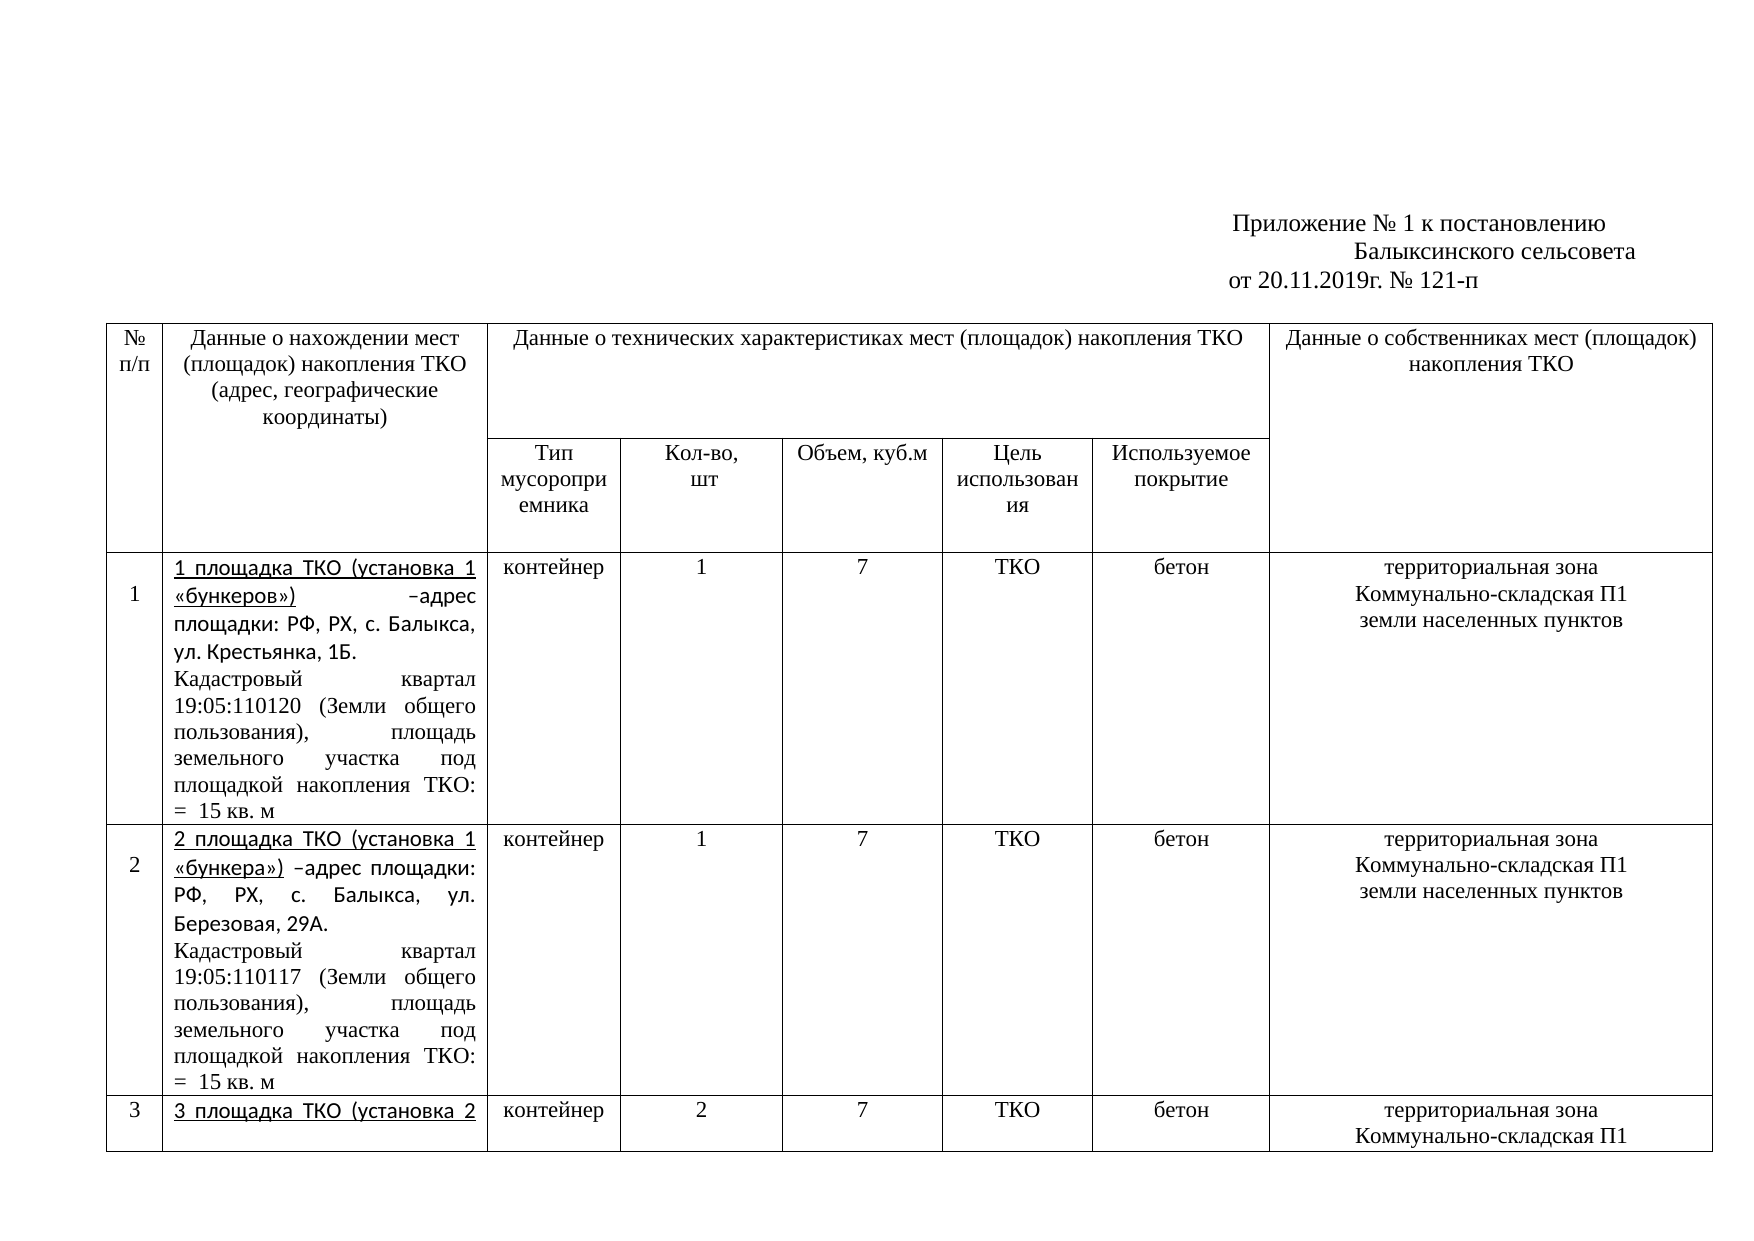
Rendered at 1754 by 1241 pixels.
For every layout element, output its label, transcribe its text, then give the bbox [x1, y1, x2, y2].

table_header № п/п [107, 324, 162, 552]
table_cell бетон [1093, 825, 1269, 1095]
table_cell бетон [1093, 1096, 1269, 1151]
table_cell контейнер [488, 1096, 620, 1151]
text Балыксинского сельсовета [118, 236, 1636, 265]
table_cell Объем, куб.м [783, 439, 942, 552]
table_cell 7 [783, 553, 942, 823]
table_cell Используемое покрытие [1093, 439, 1269, 552]
table_cell 1 площадка ТКО (установка 1 «бункеров») –адрес площадки: РФ, РХ, с. Балыкса, ул. Крестьянка, 1Б. Кадастровый квартал 19:05:110120 (Земли общего пользования), площадь земельного участка под площадкой накопления ТКО: = 15 кв. м [163, 553, 487, 823]
table_cell 1 [621, 825, 782, 1095]
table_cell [163, 1096, 487, 1151]
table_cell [1270, 1096, 1712, 1151]
table_cell 2 [621, 1096, 782, 1151]
table_header Данные о нахождении мест (площадок) накопления ТКО (адрес, географические координаты) [163, 324, 487, 552]
table_cell контейнер [488, 553, 620, 823]
table_cell территориальная зона Коммунально-складская П1 земли населенных пунктов [1270, 553, 1712, 823]
table_cell 1 [107, 553, 162, 823]
table_cell 1 [621, 553, 782, 823]
table_cell территориальная зона Коммунально-складская П1 земли населенных пунктов [1270, 825, 1712, 1095]
table_header Данные о собственниках мест (площадок) накопления ТКО [1270, 324, 1712, 552]
table_cell Цель использования [943, 439, 1092, 552]
table_cell 3 [107, 1096, 162, 1151]
table_cell ТКО [943, 1096, 1092, 1151]
table_cell бетон [1093, 553, 1269, 823]
table_cell ТКО [943, 553, 1092, 823]
table_cell Кол-во, шт [621, 439, 782, 552]
table_cell 7 [783, 825, 942, 1095]
table_cell Тип мусороприемника [488, 439, 620, 552]
text Приложение № 1 к постановлению [118, 208, 1636, 236]
table_cell 2 площадка ТКО (установка 1 «бункера») –адрес площадки: РФ, РХ, с. Балыкса, ул. Березовая, 29А. Кадастровый квартал 19:05:110117 (Земли общего пользования), площадь земельного участка под площадкой накопления ТКО: = 15 кв. м [163, 825, 487, 1095]
table_cell 2 [107, 825, 162, 1095]
text от 20.11.2019г. № 121-п [118, 265, 1636, 294]
table_cell контейнер [488, 825, 620, 1095]
table_cell ТКО [943, 825, 1092, 1095]
table_cell 7 [783, 1096, 942, 1151]
table_header Данные о технических характеристиках мест (площадок) накопления ТКО [488, 324, 1269, 437]
